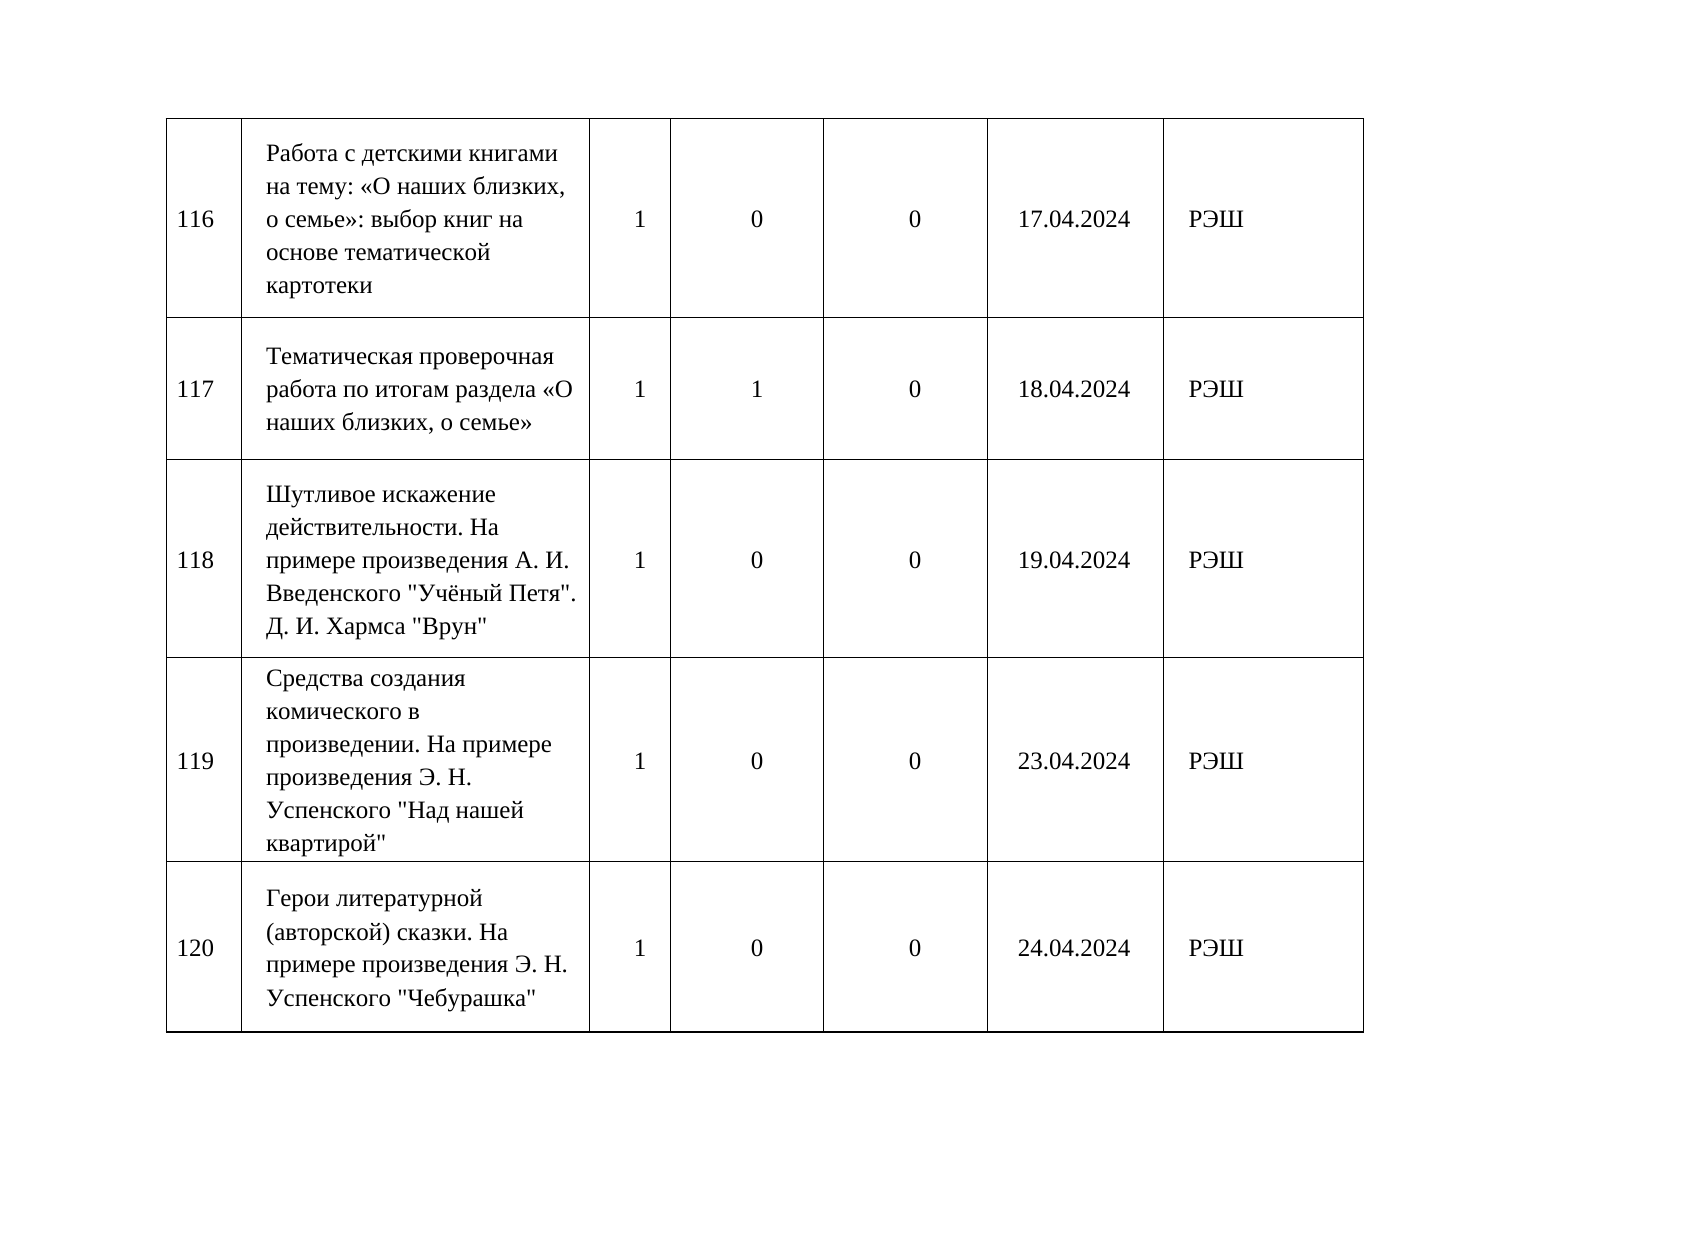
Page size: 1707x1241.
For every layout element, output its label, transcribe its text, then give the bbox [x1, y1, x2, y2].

table_cell РЭШ [1164, 460, 1363, 657]
table_cell 23.04.2024 [988, 658, 1163, 861]
table_cell РЭШ [1164, 862, 1363, 1031]
table_cell 1 [671, 318, 823, 459]
table_cell 24.04.2024 [988, 862, 1163, 1031]
table_cell 19.04.2024 [988, 460, 1163, 657]
table_cell 18.04.2024 [988, 318, 1163, 459]
table_cell 0 [824, 119, 987, 317]
table_cell 1 [590, 318, 670, 459]
table_cell 0 [671, 119, 823, 317]
table_cell 1 [590, 119, 670, 317]
table_cell 0 [824, 318, 987, 459]
table_cell 0 [671, 460, 823, 657]
table_cell Герои литературной (авторской) сказки. На примере произведения Э. Н. Успенского "Чебурашка" [242, 862, 589, 1031]
table_cell 1 [590, 460, 670, 657]
table_cell Средства создания комического в произведении. На примере произведения Э. Н. Успенского "Над нашей квартирой" [242, 658, 589, 861]
table_cell РЭШ [1164, 119, 1363, 317]
table_cell 0 [671, 862, 823, 1031]
table_cell РЭШ [1164, 658, 1363, 861]
table_cell Тематическая проверочная работа по итогам раздела «О наших близких, о семье» [242, 318, 589, 459]
table_cell 119 [167, 658, 241, 861]
table_cell 116 [167, 119, 241, 317]
table_cell 118 [167, 460, 241, 657]
table_cell 0 [824, 658, 987, 861]
table_cell 1 [590, 862, 670, 1031]
table_cell 17.04.2024 [988, 119, 1163, 317]
table_cell Работа с детскими книгами на тему: «О наших близких, о семье»: выбор книг на основе тематической картотеки [242, 119, 589, 317]
table_cell 117 [167, 318, 241, 459]
table_cell Шутливое искажение действительности. На примере произведения А. И. Введенского "Учёный Петя". Д. И. Хармса "Врун" [242, 460, 589, 657]
table_cell 0 [671, 658, 823, 861]
table_cell 120 [167, 862, 241, 1031]
table_cell 0 [824, 862, 987, 1031]
table_cell 0 [824, 460, 987, 657]
table_cell РЭШ [1164, 318, 1363, 459]
table_cell 1 [590, 658, 670, 861]
